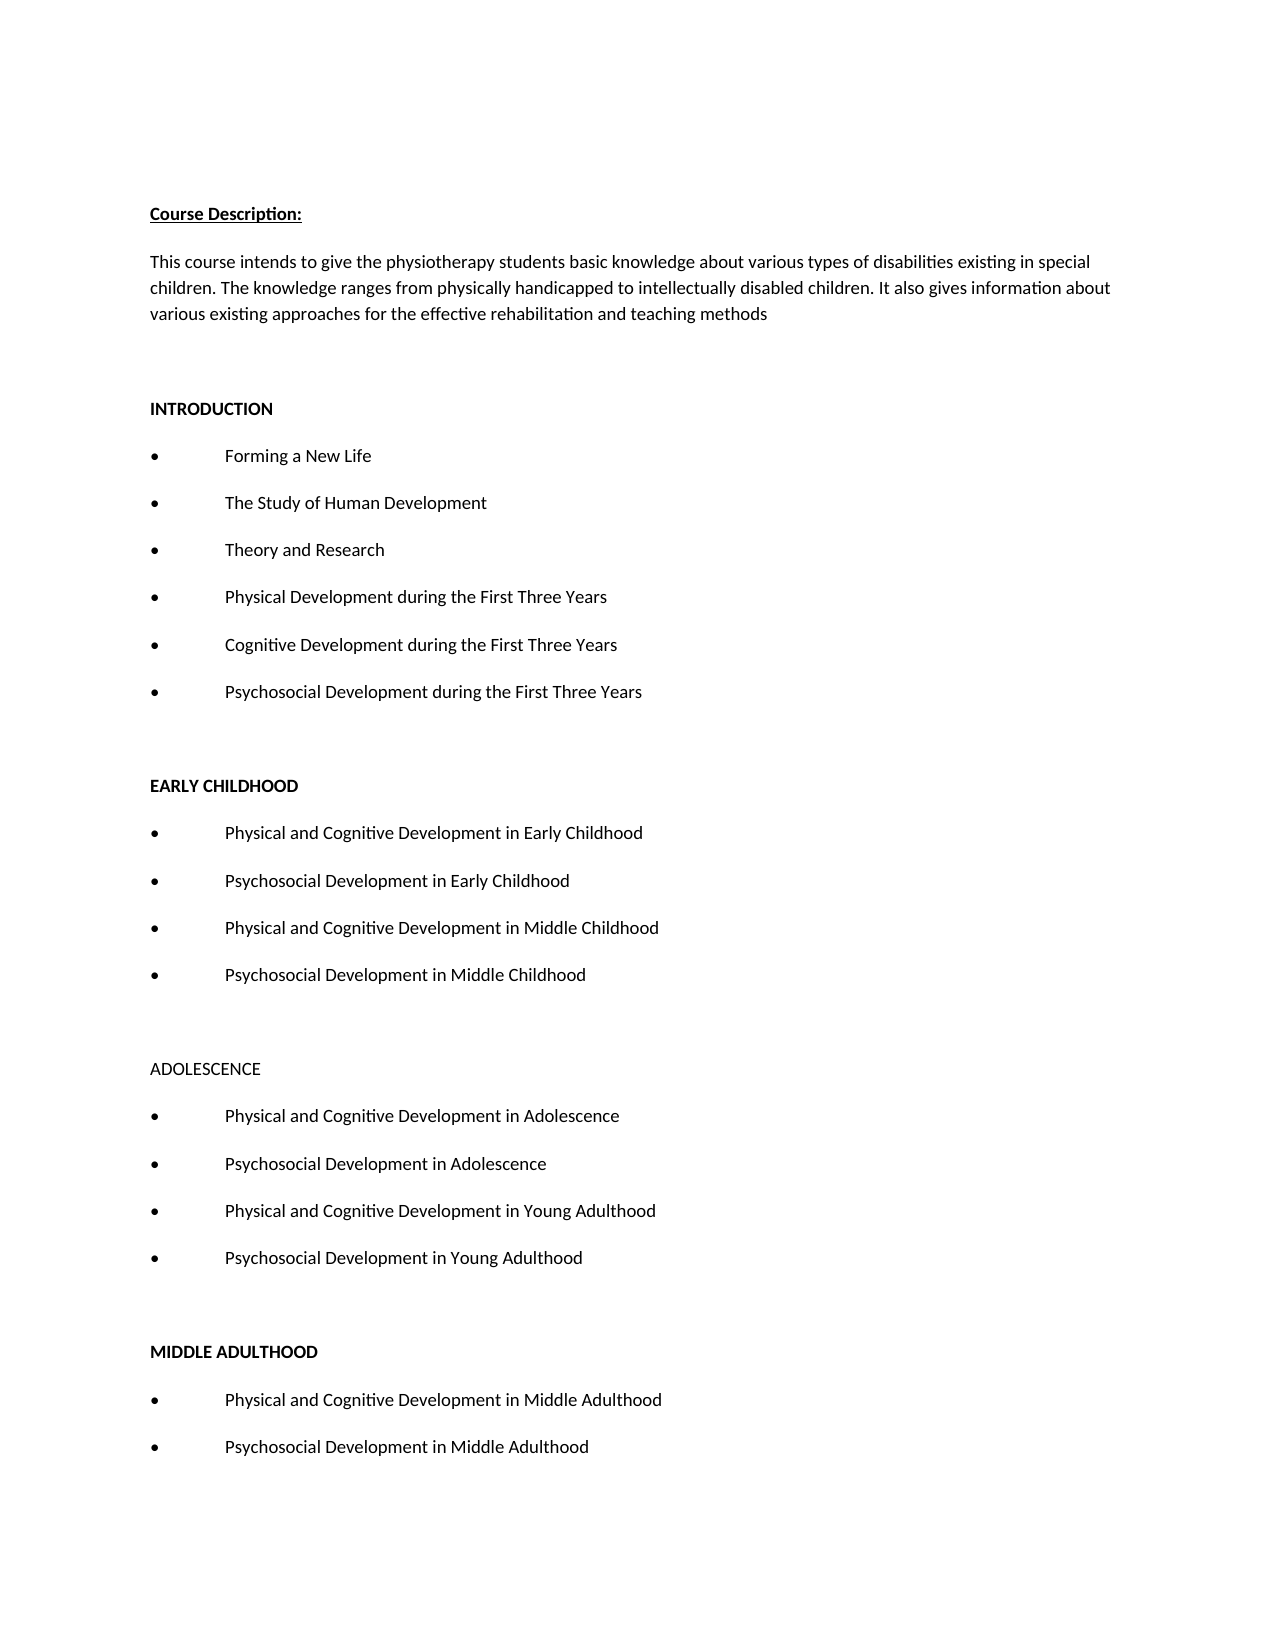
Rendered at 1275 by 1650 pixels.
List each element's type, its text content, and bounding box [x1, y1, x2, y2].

text • Physical and Cognitive Development in Adolescence [150, 1105, 1125, 1128]
text • Psychosocial Development in Early Childhood [150, 869, 1125, 892]
text • Forming a New Life [150, 444, 1125, 467]
text • Psychosocial Development in Young Adulthood [150, 1246, 1125, 1269]
text Course Description: [150, 203, 1125, 226]
text • Psychosocial Development in Middle Childhood [150, 963, 1125, 986]
text • Physical Development during the First Three Years [150, 586, 1125, 608]
text • Psychosocial Development in Middle Adulthood [150, 1435, 1125, 1458]
text • Theory and Research [150, 538, 1125, 561]
text • Psychosocial Development in Adolescence [150, 1152, 1125, 1175]
text EARLY CHILDHOOD [150, 774, 1125, 797]
text • Physical and Cognitive Development in Early Childhood [150, 822, 1125, 844]
text • Cognitive Development during the First Three Years [150, 633, 1125, 656]
text • Physical and Cognitive Development in Middle Adulthood [150, 1388, 1125, 1411]
text ADOLESCENCE [150, 1057, 1125, 1080]
text • Psychosocial Development during the First Three Years [150, 680, 1125, 703]
text This course intends to give the physiotherapy students basic knowledge about various types of disabilities existing in special children. The knowledge ranges from physically handicapped to intellectually disabled children. It also gives information about various existing approaches for the effective rehabilitation and teaching methods [150, 250, 1125, 325]
text • Physical and Cognitive Development in Young Adulthood [150, 1199, 1125, 1222]
text INTRODUCTION [150, 397, 1125, 420]
text • Physical and Cognitive Development in Middle Childhood [150, 916, 1125, 939]
text MIDDLE ADULTHOOD [150, 1341, 1125, 1363]
text • The Study of Human Development [150, 491, 1125, 514]
